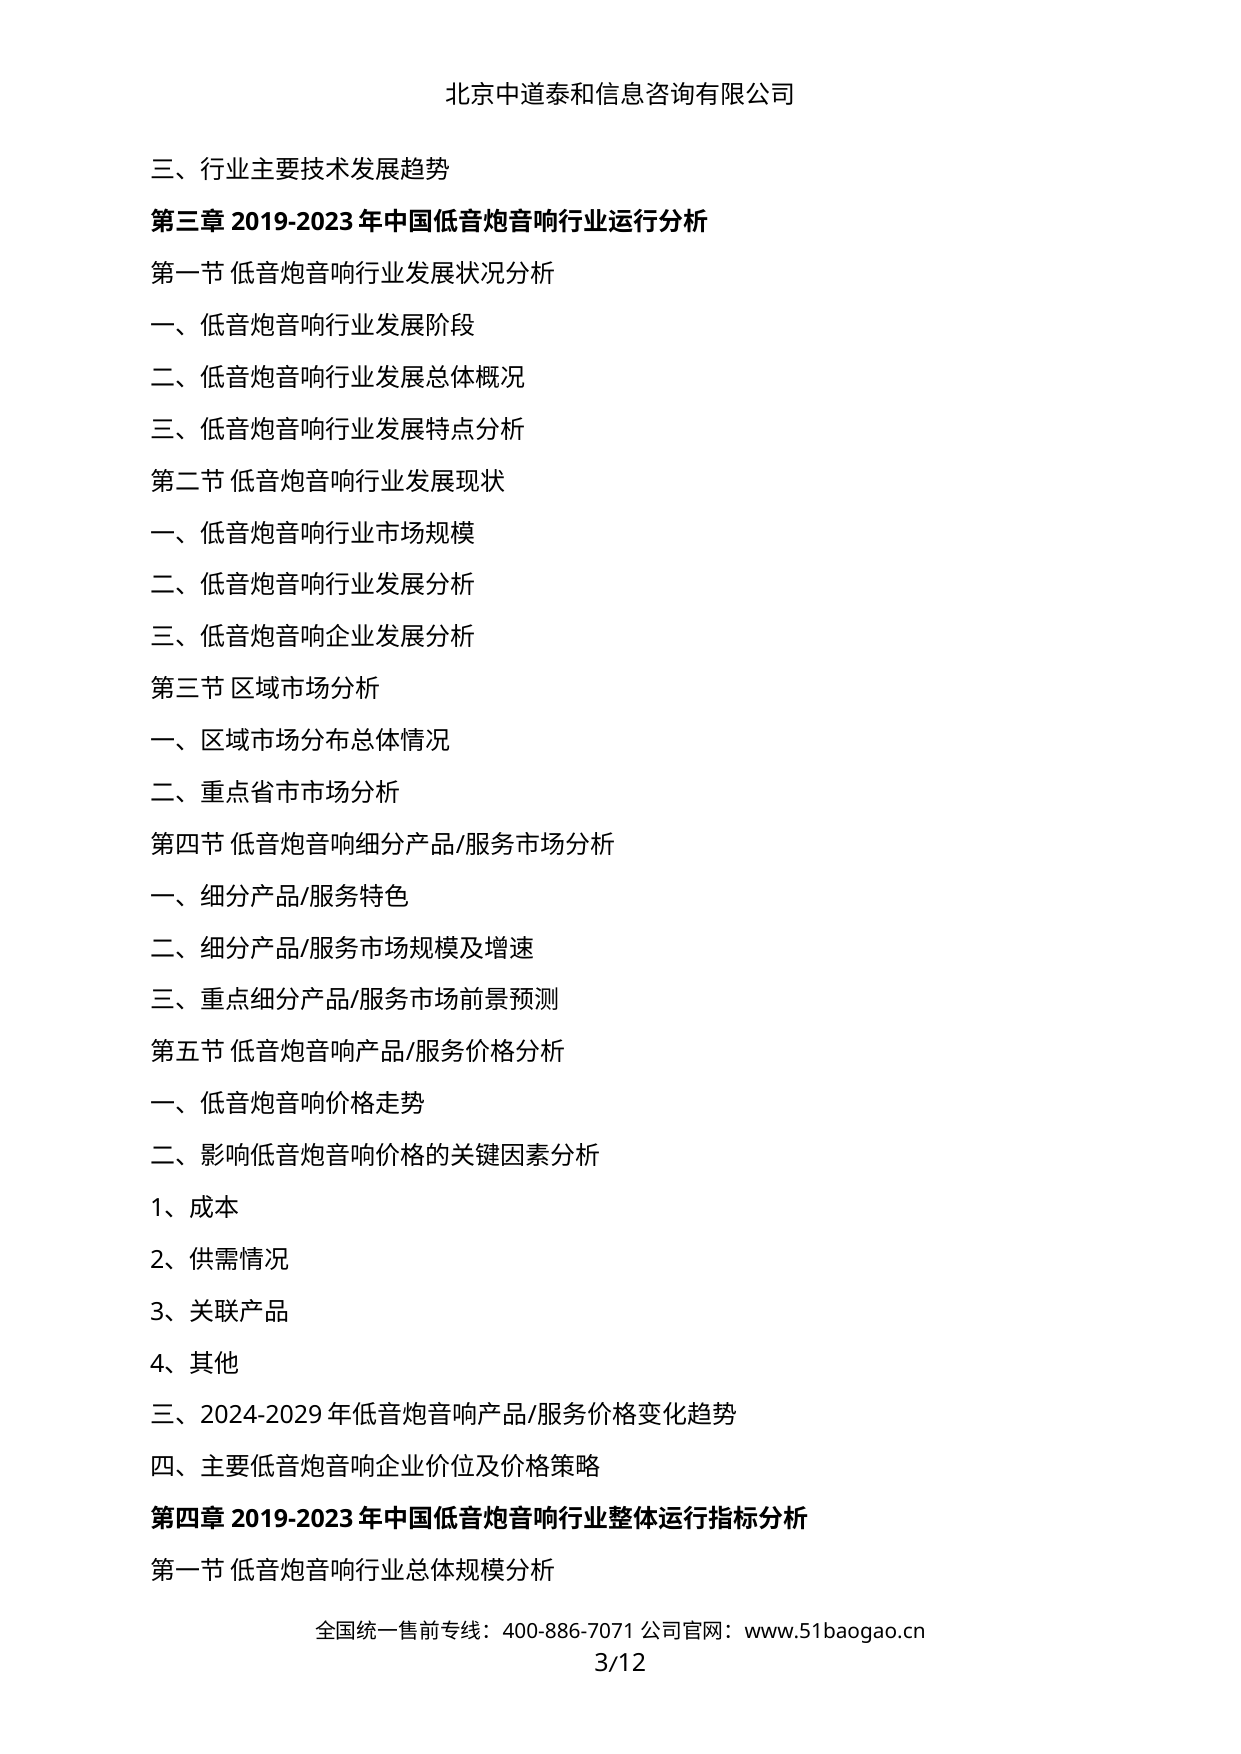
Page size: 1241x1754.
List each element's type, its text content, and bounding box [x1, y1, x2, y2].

text 一、低音炮音响价格走势 [150, 1084, 1090, 1120]
text 2、供需情况 [150, 1239, 1090, 1276]
text 三、行业主要技术发展趋势 [150, 150, 1090, 186]
text 一、区域市场分布总体情况 [150, 721, 1090, 757]
text 第一节 低音炮音响行业总体规模分析 [150, 1551, 1090, 1587]
text 第三章 2019-2023年中国低音炮音响行业运行分析 [150, 202, 1090, 238]
text 三、低音炮音响行业发展特点分析 [150, 409, 1090, 446]
text 1、成本 [150, 1187, 1090, 1224]
text 第二节 低音炮音响行业发展现状 [150, 461, 1090, 497]
text 第五节 低音炮音响产品/服务价格分析 [150, 1032, 1090, 1068]
text 第四章 2019-2023年中国低音炮音响行业整体运行指标分析 [150, 1499, 1090, 1535]
text 二、影响低音炮音响价格的关键因素分析 [150, 1136, 1090, 1172]
text 三、低音炮音响企业发展分析 [150, 617, 1090, 653]
text 第四节 低音炮音响细分产品/服务市场分析 [150, 824, 1090, 861]
text 3、关联产品 [150, 1291, 1090, 1327]
text 二、低音炮音响行业发展分析 [150, 565, 1090, 601]
text 三、2024-2029年低音炮音响产品/服务价格变化趋势 [150, 1395, 1090, 1431]
text 二、重点省市市场分析 [150, 772, 1090, 809]
text 第一节 低音炮音响行业发展状况分析 [150, 254, 1090, 290]
text 第三节 区域市场分析 [150, 669, 1090, 705]
text 二、细分产品/服务市场规模及增速 [150, 928, 1090, 964]
text 一、低音炮音响行业市场规模 [150, 513, 1090, 549]
text 二、低音炮音响行业发展总体概况 [150, 357, 1090, 394]
text 一、细分产品/服务特色 [150, 876, 1090, 912]
text 4、其他 [150, 1343, 1090, 1379]
text 一、低音炮音响行业发展阶段 [150, 306, 1090, 342]
text 四、主要低音炮音响企业价位及价格策略 [150, 1447, 1090, 1483]
text 三、重点细分产品/服务市场前景预测 [150, 980, 1090, 1016]
